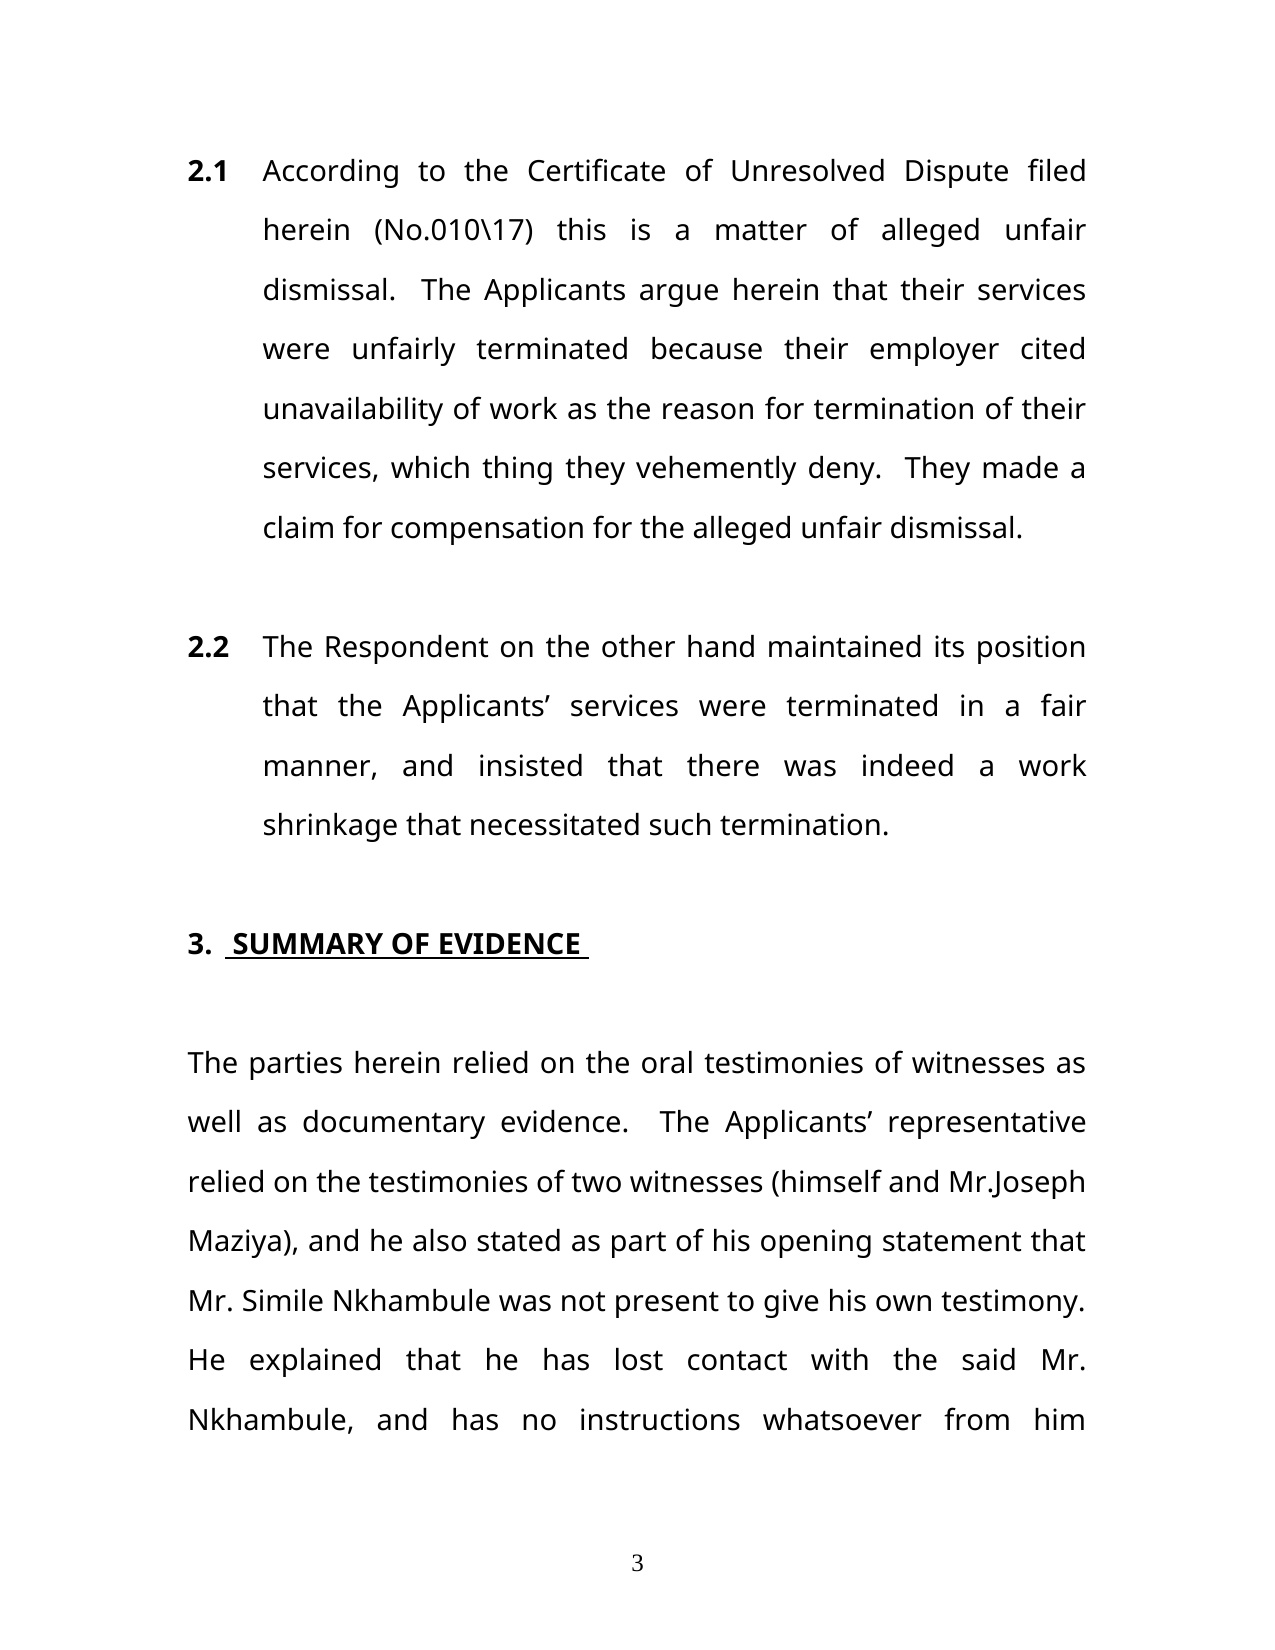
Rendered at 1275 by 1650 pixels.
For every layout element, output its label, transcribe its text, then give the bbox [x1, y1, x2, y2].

list According to the Certificate of Unresolved Dispute filed herein (No.010\17) this is a matter of alleged unfair dismissal. The Applicants argue herein that their services were unfairly terminated because their employer cited unavailability of work as the reason for termination of their services, which thing they vehemently deny. They made a claim for compensation for the alleged unfair dismissal. [187, 150, 1087, 547]
list The Respondent on the other hand maintained its position that the Applicants’ services were terminated in a fair manner, and insisted that there was indeed a work shrinkage that necessitated such termination. [187, 626, 1087, 844]
list SUMMARY OF EVIDENCE [187, 923, 1087, 963]
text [187, 1042, 1087, 1439]
